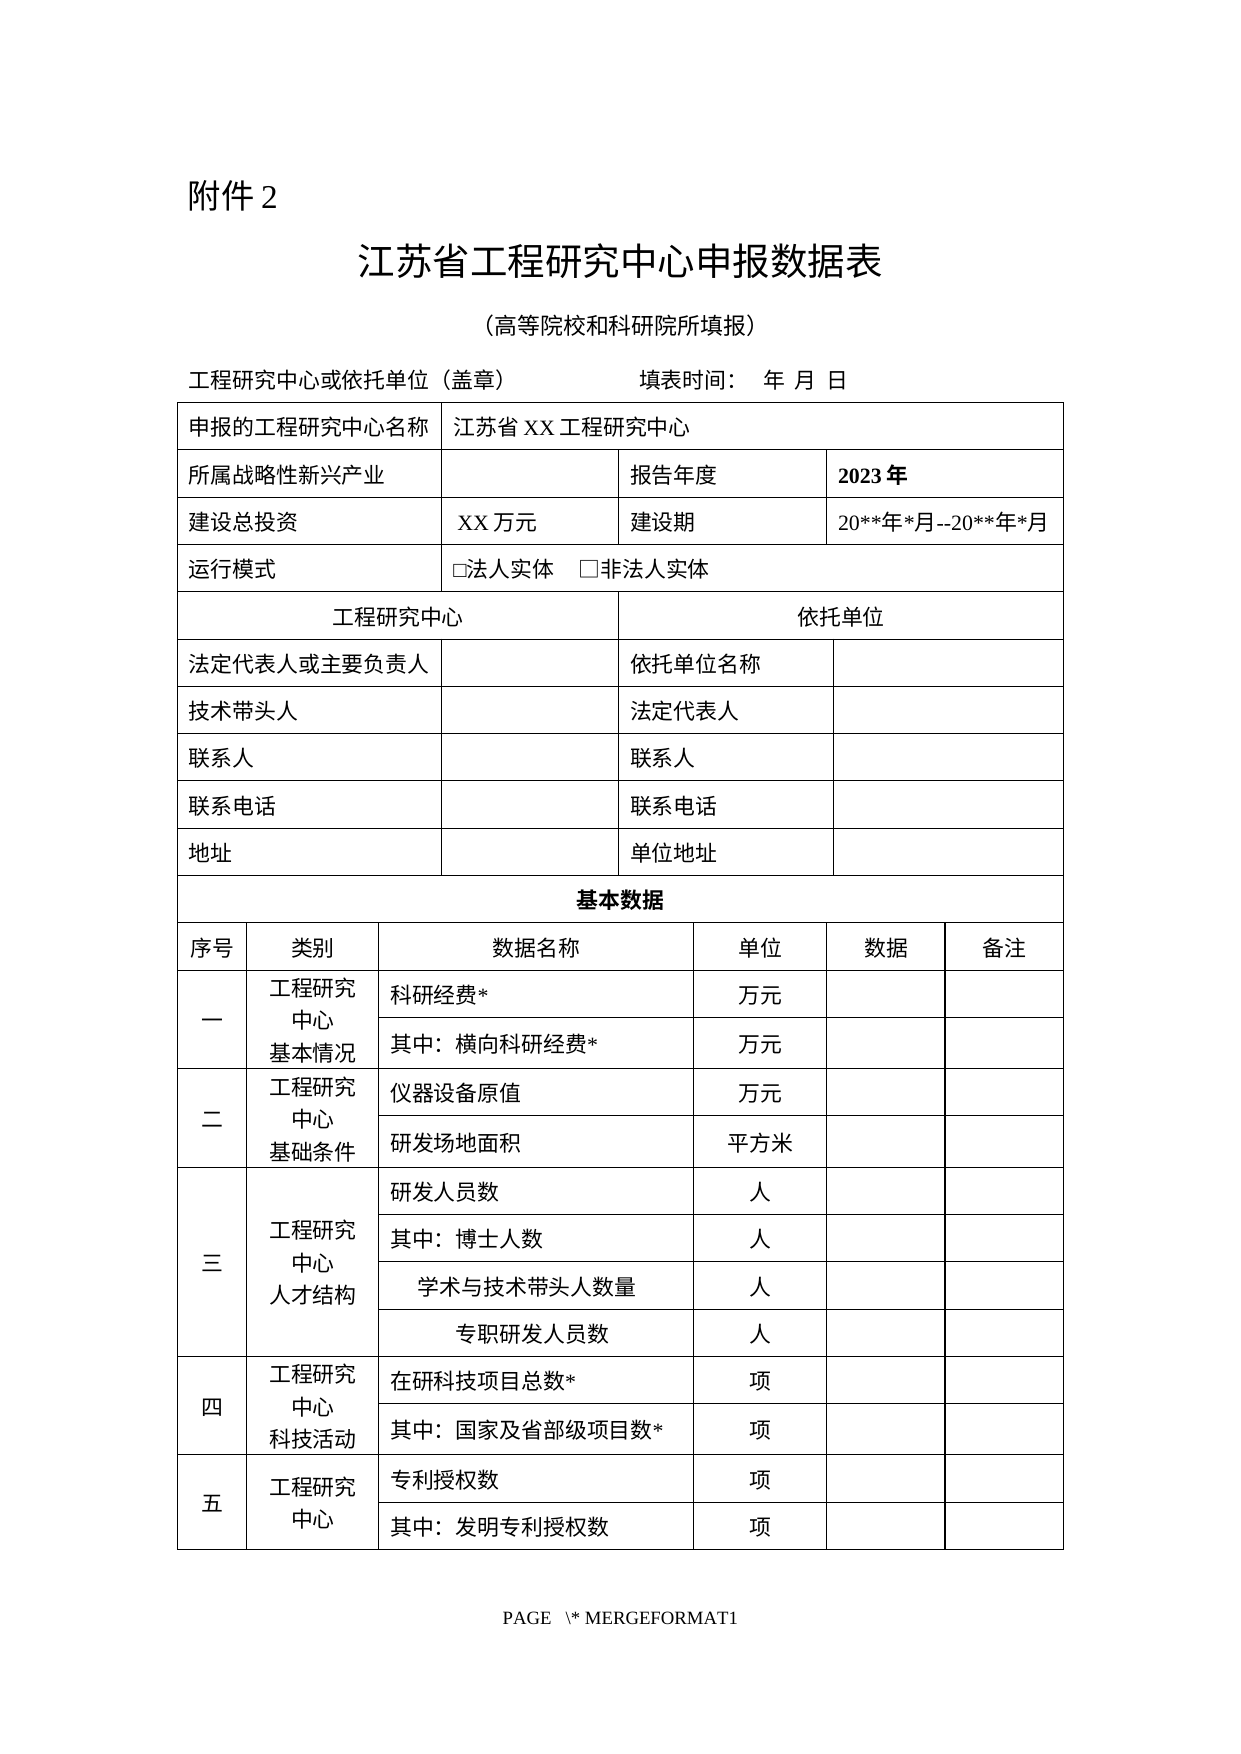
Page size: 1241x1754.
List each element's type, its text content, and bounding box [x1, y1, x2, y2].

table_cell 江苏省XX工程研究中心 [442, 403, 1063, 449]
table_cell 四 [178, 1357, 246, 1454]
table_cell [946, 1215, 1063, 1261]
table_cell 仪器设备原值 [379, 1069, 693, 1115]
table_cell 研发人员数 [379, 1168, 693, 1214]
table_cell [442, 829, 618, 875]
table_cell 万元 [694, 1069, 826, 1115]
table_cell 其中：国家及省部级项目数* [379, 1404, 693, 1454]
table_cell 数据名称 [379, 923, 693, 969]
table_cell 工程研究 中心 人才结构 [247, 1168, 378, 1356]
table_cell 万元 [694, 971, 826, 1017]
table_cell 建设期 [619, 498, 826, 544]
table_cell 专利授权数 [379, 1455, 693, 1502]
table_cell [946, 1168, 1063, 1214]
table_cell [834, 829, 1063, 875]
table_cell 研发场地面积 [379, 1116, 693, 1167]
table_cell 2023年 [827, 450, 1063, 497]
table_cell [946, 1455, 1063, 1502]
table_cell 备注 [946, 923, 1063, 969]
table_cell 运行模式 [178, 545, 441, 591]
table_cell 报告年度 [619, 450, 826, 497]
table_cell [946, 1262, 1063, 1308]
table_cell 类别 [247, 923, 378, 969]
table_cell [946, 1310, 1063, 1356]
table_cell 数据 [827, 923, 944, 969]
table_cell 依托单位名称 [619, 640, 833, 686]
table_cell 专职研发人员数 [379, 1310, 693, 1356]
table_cell 联系人 [178, 734, 441, 780]
table_cell 三 [178, 1168, 246, 1356]
table_cell 单位 [694, 923, 826, 969]
table_cell 工程研究中心 [178, 592, 618, 638]
table_header 江苏省工程研究中心申报数据表 （高等院校和科研院所填报） [177, 227, 1063, 357]
table_cell 20**年*月--20**年*月 [827, 498, 1063, 544]
table_cell [827, 1018, 944, 1068]
table_cell [827, 1116, 944, 1167]
table_cell [827, 1069, 944, 1115]
table_cell 建设总投资 [178, 498, 441, 544]
table_cell 项 [694, 1503, 826, 1549]
table_cell 在研科技项目总数* [379, 1357, 693, 1403]
table_cell 基本数据 [178, 876, 1063, 922]
table_cell [442, 450, 618, 497]
table_cell 法定代表人或主要负责人 [178, 640, 441, 686]
table_cell 五 [178, 1455, 246, 1549]
table_cell 平方米 [694, 1116, 826, 1167]
table_cell 一 [178, 971, 246, 1068]
table_cell 所属战略性新兴产业 [178, 450, 441, 497]
table_cell 联系电话 [178, 781, 441, 828]
table_cell 人 [694, 1215, 826, 1261]
table_cell [827, 1262, 944, 1308]
table_cell 人 [694, 1262, 826, 1308]
table_cell [827, 1168, 944, 1214]
table_cell [442, 687, 618, 733]
table_cell 依托单位 [619, 592, 1063, 638]
table_cell 申报的工程研究中心名称 [178, 403, 441, 449]
table_cell 其中：横向科研经费* [379, 1018, 693, 1068]
table_cell 序号 [178, 923, 246, 969]
table_cell [442, 781, 618, 828]
table_cell 工程研究 中心 成果与 行业贡献 [247, 1455, 378, 1549]
table_cell 工程研究 中心 基本情况 [247, 971, 378, 1068]
table_cell 科研经费* [379, 971, 693, 1017]
table_cell 法定代表人 [619, 687, 833, 733]
table_cell [442, 734, 618, 780]
table_cell [946, 1116, 1063, 1167]
table_cell 单位地址 [619, 829, 833, 875]
table_cell [442, 640, 618, 686]
table_cell [946, 1069, 1063, 1115]
table_cell [834, 687, 1063, 733]
table_cell [946, 1404, 1063, 1454]
table_cell 万元 [694, 1018, 826, 1068]
table_cell [834, 734, 1063, 780]
table_cell 地址 [178, 829, 441, 875]
table_cell □法人实体 □非法人实体 [442, 545, 1063, 591]
table_cell [834, 640, 1063, 686]
table_cell 联系人 [619, 734, 833, 780]
table_cell XX万元 [442, 498, 618, 544]
table_cell 项 [694, 1404, 826, 1454]
table_cell [827, 1357, 944, 1403]
table_cell 工程研究 中心 科技活动 [247, 1357, 378, 1454]
table_cell 工程研究中心或依托单位（盖章） 填表时间： 年 月 日 [177, 357, 1063, 402]
text 附件2 [187, 162, 1053, 227]
table_cell 二 [178, 1069, 246, 1167]
table_cell [827, 1455, 944, 1502]
table_cell 项 [694, 1455, 826, 1502]
table_cell [946, 1357, 1063, 1403]
table_cell 其中：发明专利授权数 [379, 1503, 693, 1549]
table_cell [827, 1503, 944, 1549]
table_cell 联系电话 [619, 781, 833, 828]
table_cell [946, 1018, 1063, 1068]
table_cell 人 [694, 1310, 826, 1356]
table_cell 项 [694, 1357, 826, 1403]
table_cell [827, 1310, 944, 1356]
table_cell [946, 971, 1063, 1017]
table_cell [827, 1215, 944, 1261]
table_cell 人 [694, 1168, 826, 1214]
table_cell 工程研究 中心 基础条件 [247, 1069, 378, 1167]
table_cell [834, 781, 1063, 828]
table_cell [946, 1503, 1063, 1549]
table_cell [827, 1404, 944, 1454]
table_cell [827, 971, 944, 1017]
table_cell 其中：博士人数 [379, 1215, 693, 1261]
table_cell 学术与技术带头人数量 [379, 1262, 693, 1308]
table_cell 技术带头人 [178, 687, 441, 733]
